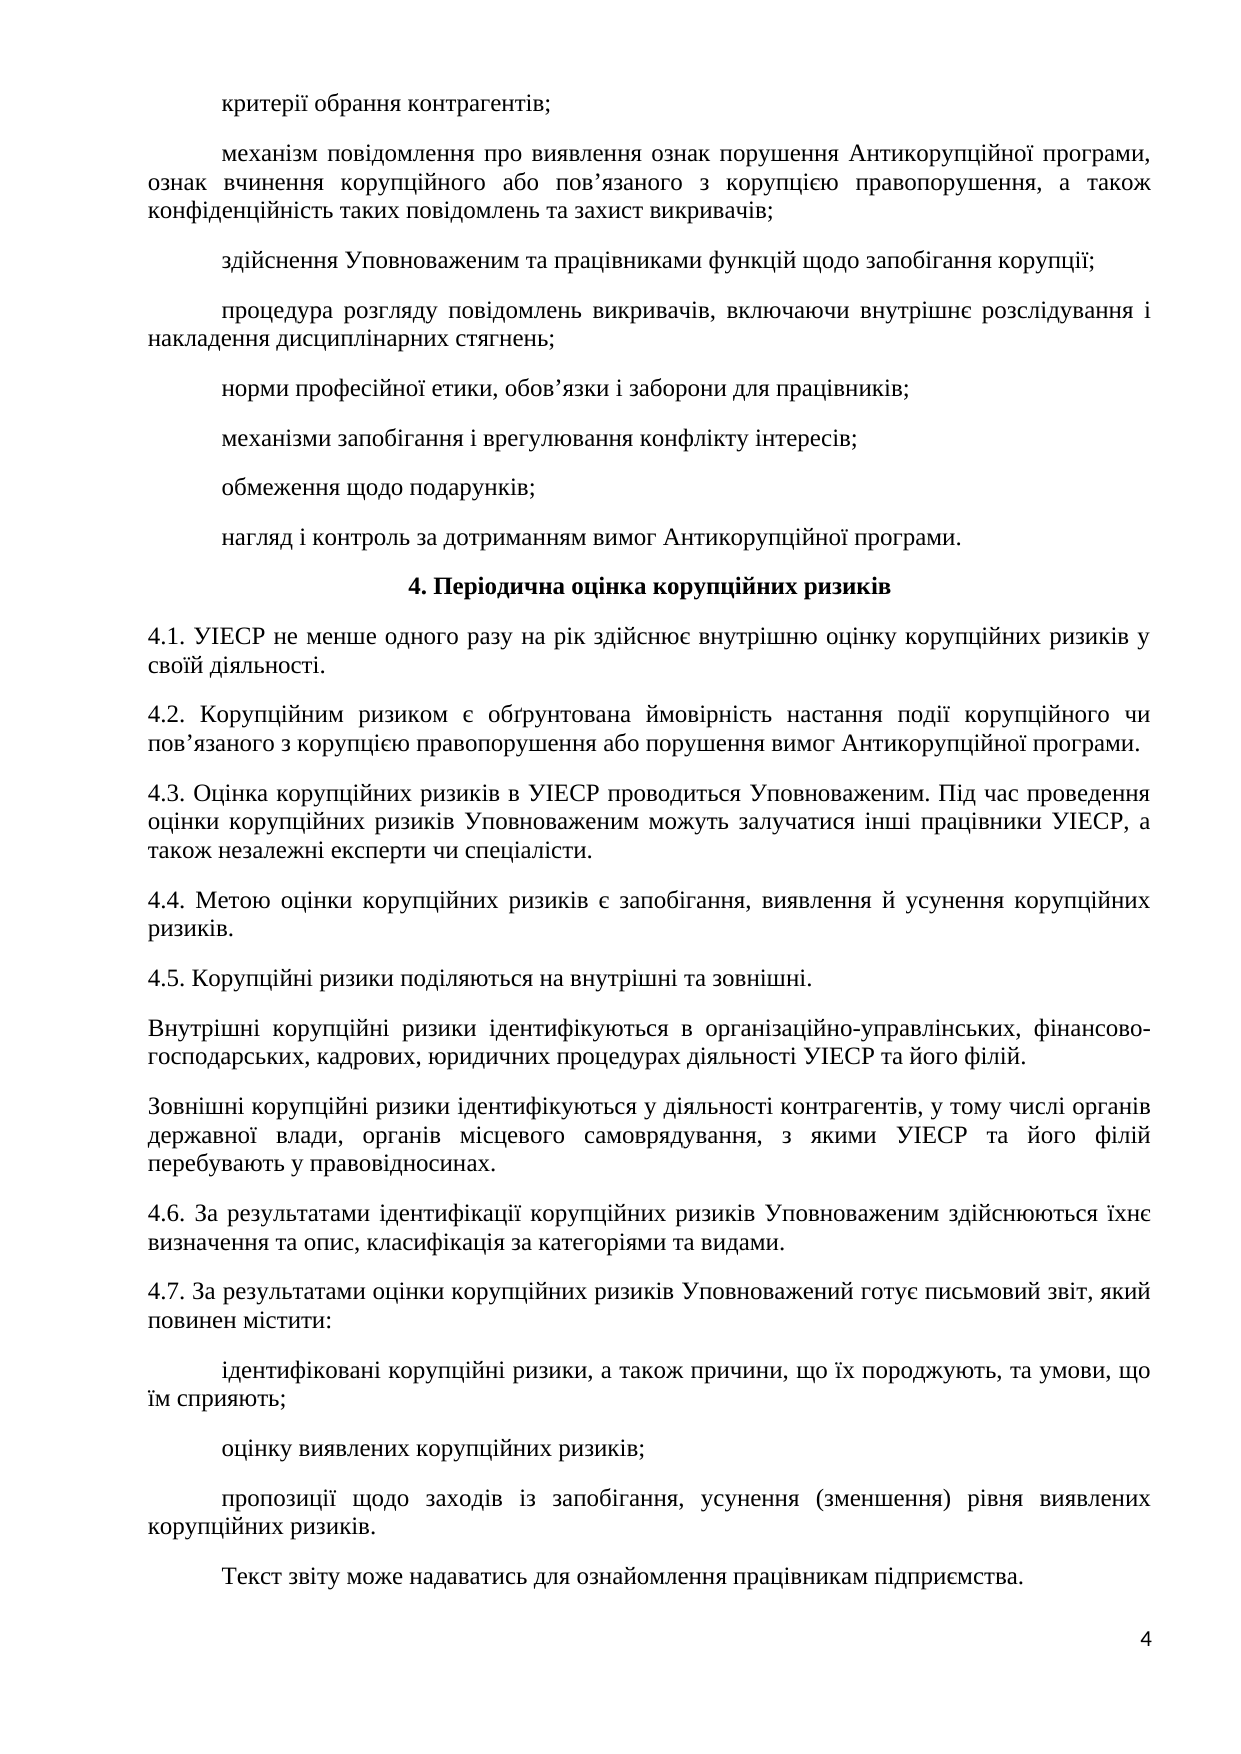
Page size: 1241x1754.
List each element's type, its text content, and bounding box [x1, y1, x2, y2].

text Внутрішні корупційні ризики ідентифікуються в організаційно-управлінських, фінансово-господарських, кадрових, юридичних процедурах діяльності УІЕСР та його філій. [148, 1013, 1152, 1070]
text здійснення Уповноваженим та працівниками функцій щодо запобігання корупції; [148, 245, 1152, 274]
text Зовнішні корупційні ризики ідентифікуються у діяльності контрагентів, у тому числі органів державної влади, органів місцевого самоврядування, з якими УІЕСР та його філій перебувають у правовідносинах. [148, 1091, 1152, 1177]
text 4.6. За результатами ідентифікації корупційних ризиків Уповноваженим здійснюються їхнє визначення та опис, класифікація за категоріями та видами. [148, 1198, 1152, 1256]
text механізм повідомлення про виявлення ознак порушення Антикорупційної програми, ознак вчинення корупційного або пов’язаного з корупцією правопорушення, а також конфіденційність таких повідомлень та захист викривачів; [148, 138, 1152, 224]
text 4.2. Корупційним ризиком є обґрунтована ймовірність настання події корупційного чи пов’язаного з корупцією правопорушення або порушення вимог Антикорупційної програми. [148, 699, 1152, 757]
text механізми запобігання і врегулювання конфлікту інтересів; [148, 423, 1152, 451]
text ідентифіковані корупційні ризики, а також причини, що їх породжують, та умови, що їм сприяють; [148, 1355, 1152, 1412]
text 4.5. Корупційні ризики поділяються на внутрішні та зовнішні. [148, 963, 1152, 992]
text процедура розгляду повідомлень викривачів, включаючи внутрішнє розслідування і накладення дисциплінарних стягнень; [148, 295, 1152, 352]
text критерії обрання контрагентів; [148, 88, 1152, 117]
text 4.1. УІЕСР не менше одного разу на рік здійснює внутрішню оцінку корупційних ризиків у своїй діяльності. [148, 621, 1152, 678]
text 4.7. За результатами оцінки корупційних ризиків Уповноважений готує письмовий звіт, який повинен містити: [148, 1276, 1152, 1334]
text 4. Періодична оцінка корупційних ризиків [148, 571, 1152, 600]
text 4.3. Оцінка корупційних ризиків в УІЕСР проводиться Уповноваженим. Під час проведення оцінки корупційних ризиків Уповноваженим можуть залучатися інші працівники УІЕСР, а також незалежні експерти чи спеціалісти. [148, 778, 1152, 864]
text пропозиції щодо заходів із запобігання, усунення (зменшення) рівня виявлених корупційних ризиків. [148, 1483, 1152, 1540]
text нагляд і контроль за дотриманням вимог Антикорупційної програми. [148, 522, 1152, 551]
text оцінку виявлених корупційних ризиків; [148, 1433, 1152, 1462]
text Текст звіту може надаватись для ознайомлення працівникам підприємства. [185, 1561, 1152, 1590]
text обмеження щодо подарунків; [148, 472, 1152, 501]
text 4.4. Метою оцінки корупційних ризиків є запобігання, виявлення й усунення корупційних ризиків. [148, 885, 1152, 942]
text норми професійної етики, обов’язки і заборони для працівників; [148, 373, 1152, 402]
